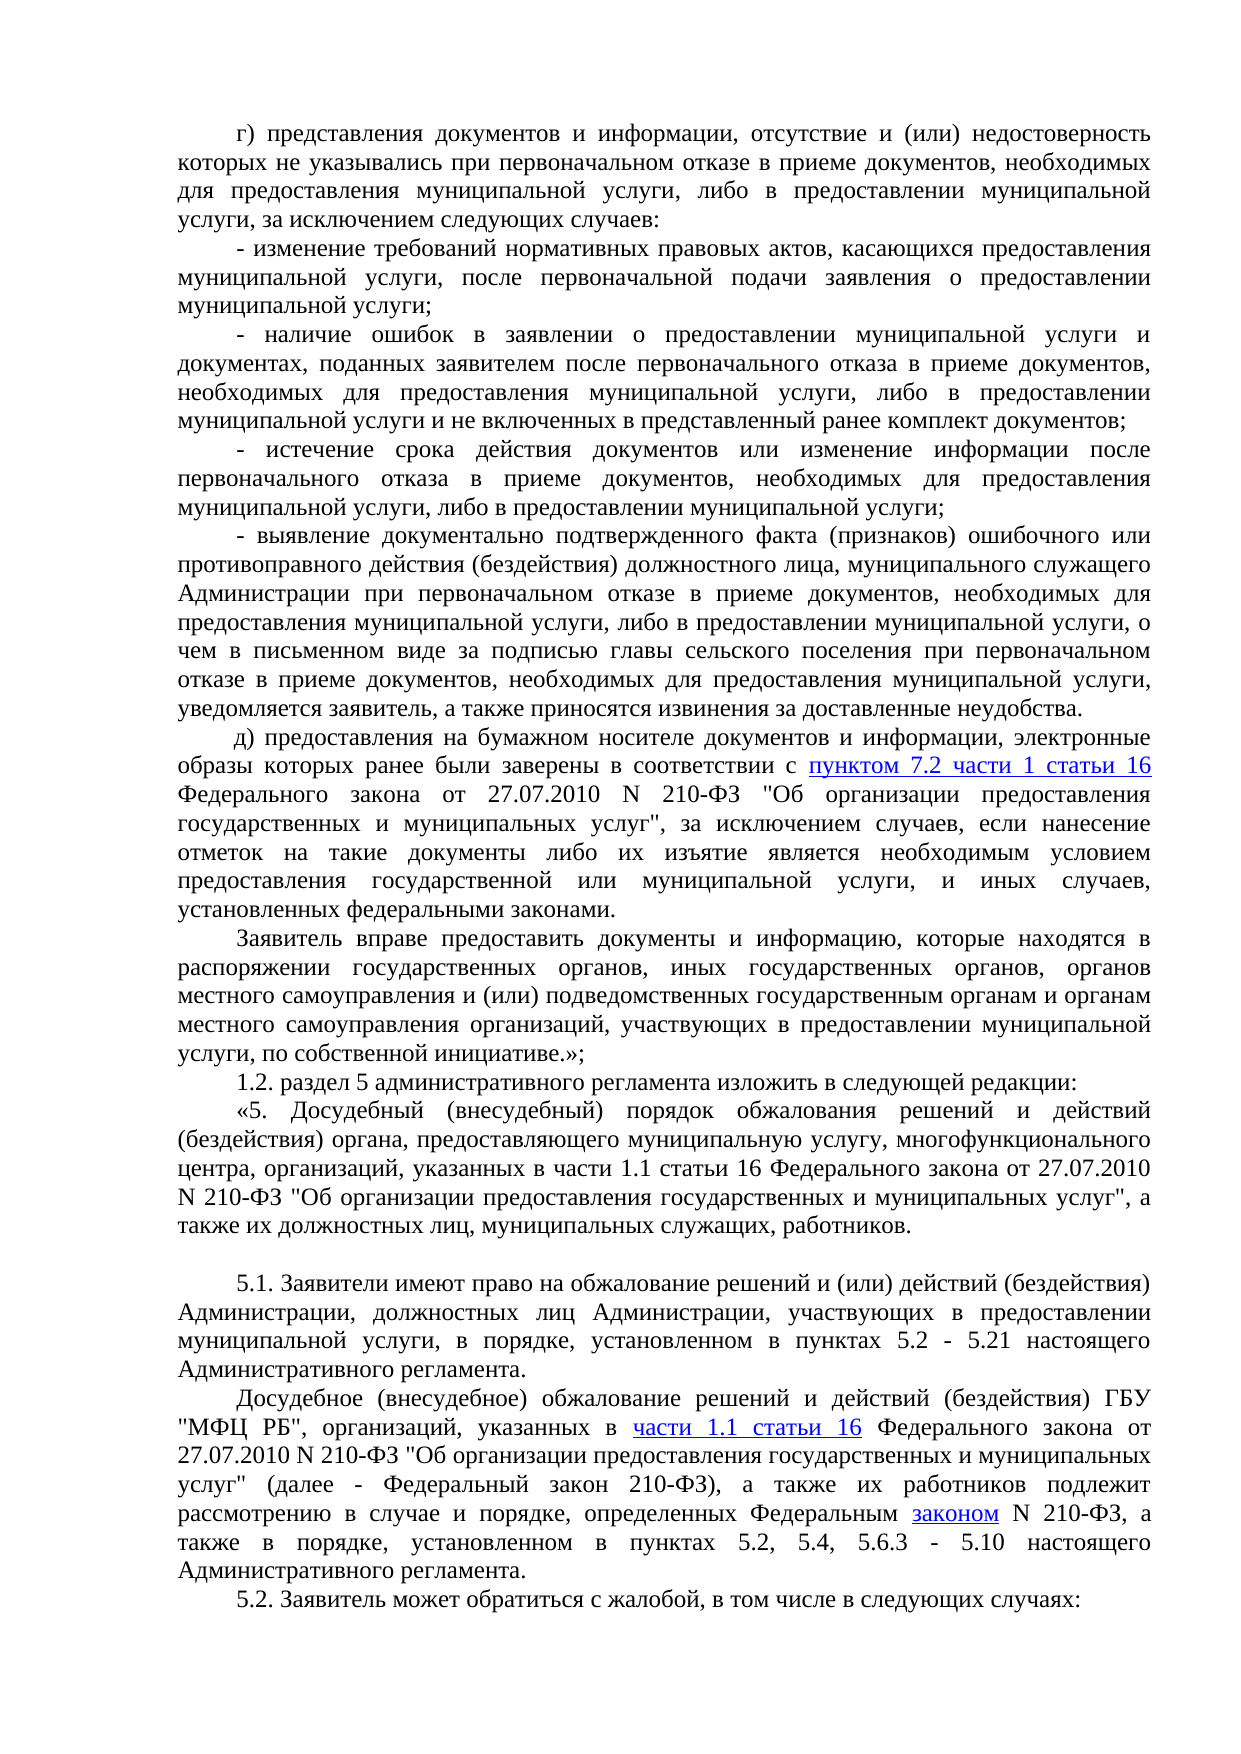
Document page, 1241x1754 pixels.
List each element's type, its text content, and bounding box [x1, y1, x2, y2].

text «5. Досудебный (внесудебный) порядок обжалования решений и действий (бездействия) органа, предоставляющего муниципальную услугу, многофункционального центра, организаций, указанных в части 1.1 статьи 16 Федерального закона от 27.07.2010 N 210-ФЗ "Об организации предоставления государственных и муниципальных услуг", а также их должностных лиц, муниципальных служащих, работников. [177, 1096, 1152, 1239]
text Досудебное (внесудебное) обжалование решений и действий (бездействия) ГБУ "МФЦ РБ", организаций, указанных в части 1.1 статьи 16 Федерального закона от 27.07.2010 N 210-ФЗ "Об организации предоставления государственных и муниципальных услуг" (далее - Федеральный закон 210-ФЗ), а также их работников подлежит рассмотрению в случае и порядке, определенных Федеральным законом N 210-ФЗ, а также в порядке, установленном в пунктах 5.2, 5.4, 5.6.3 - 5.10 настоящего Административного регламента. [177, 1383, 1152, 1584]
text 5.1. Заявители имеют право на обжалование решений и (или) действий (бездействия) Администрации, должностных лиц Администрации, участвующих в предоставлении муниципальной услуги, в порядке, установленном в пунктах 5.2 - 5.21 настоящего Административного регламента. [177, 1268, 1152, 1383]
text - изменение требований нормативных правовых актов, касающихся предоставления муниципальной услуги, после первоначальной подачи заявления о предоставлении муниципальной услуги; [177, 233, 1152, 319]
text г) представления документов и информации, отсутствие и (или) недостоверность которых не указывались при первоначальном отказе в приеме документов, необходимых для предоставления муниципальной услуги, либо в предоставлении муниципальной услуги, за исключением следующих случаев: [177, 118, 1152, 233]
text 1.2. раздел 5 административного регламента изложить в следующей редакции: [177, 1067, 1152, 1096]
text Заявитель вправе предоставить документы и информацию, которые находятся в распоряжении государственных органов, иных государственных органов, органов местного самоуправления и (или) подведомственных государственным органам и органам местного самоуправления организаций, участвующих в предоставлении муниципальной услуги, по собственной инициативе.»; [177, 923, 1152, 1067]
text - истечение срока действия документов или изменение информации после первоначального отказа в приеме документов, необходимых для предоставления муниципальной услуги, либо в предоставлении муниципальной услуги; [177, 434, 1152, 521]
text д) предоставления на бумажном носителе документов и информации, электронные образы которых ранее были заверены в соответствии с пунктом 7.2 части 1 статьи 16 Федерального закона от 27.07.2010 N 210-ФЗ "Об организации предоставления государственных и муниципальных услуг", за исключением случаев, если нанесение отметок на такие документы либо их изъятие является необходимым условием предоставления государственной или муниципальной услуги, и иных случаев, установленных федеральными законами. [177, 722, 1152, 923]
text 5.2. Заявитель может обратиться с жалобой, в том числе в следующих случаях: [177, 1584, 1152, 1613]
text - наличие ошибок в заявлении о предоставлении муниципальной услуги и документах, поданных заявителем после первоначального отказа в приеме документов, необходимых для предоставления муниципальной услуги, либо в предоставлении муниципальной услуги и не включенных в представленный ранее комплект документов; [177, 319, 1152, 434]
text - выявление документально подтвержденного факта (признаков) ошибочного или противоправного действия (бездействия) должностного лица, муниципального служащего Администрации при первоначальном отказе в приеме документов, необходимых для предоставления муниципальной услуги, либо в предоставлении муниципальной услуги, о чем в письменном виде за подписью главы сельского поселения при первоначальном отказе в приеме документов, необходимых для предоставления муниципальной услуги, уведомляется заявитель, а также приносятся извинения за доставленные неудобства. [177, 521, 1152, 722]
